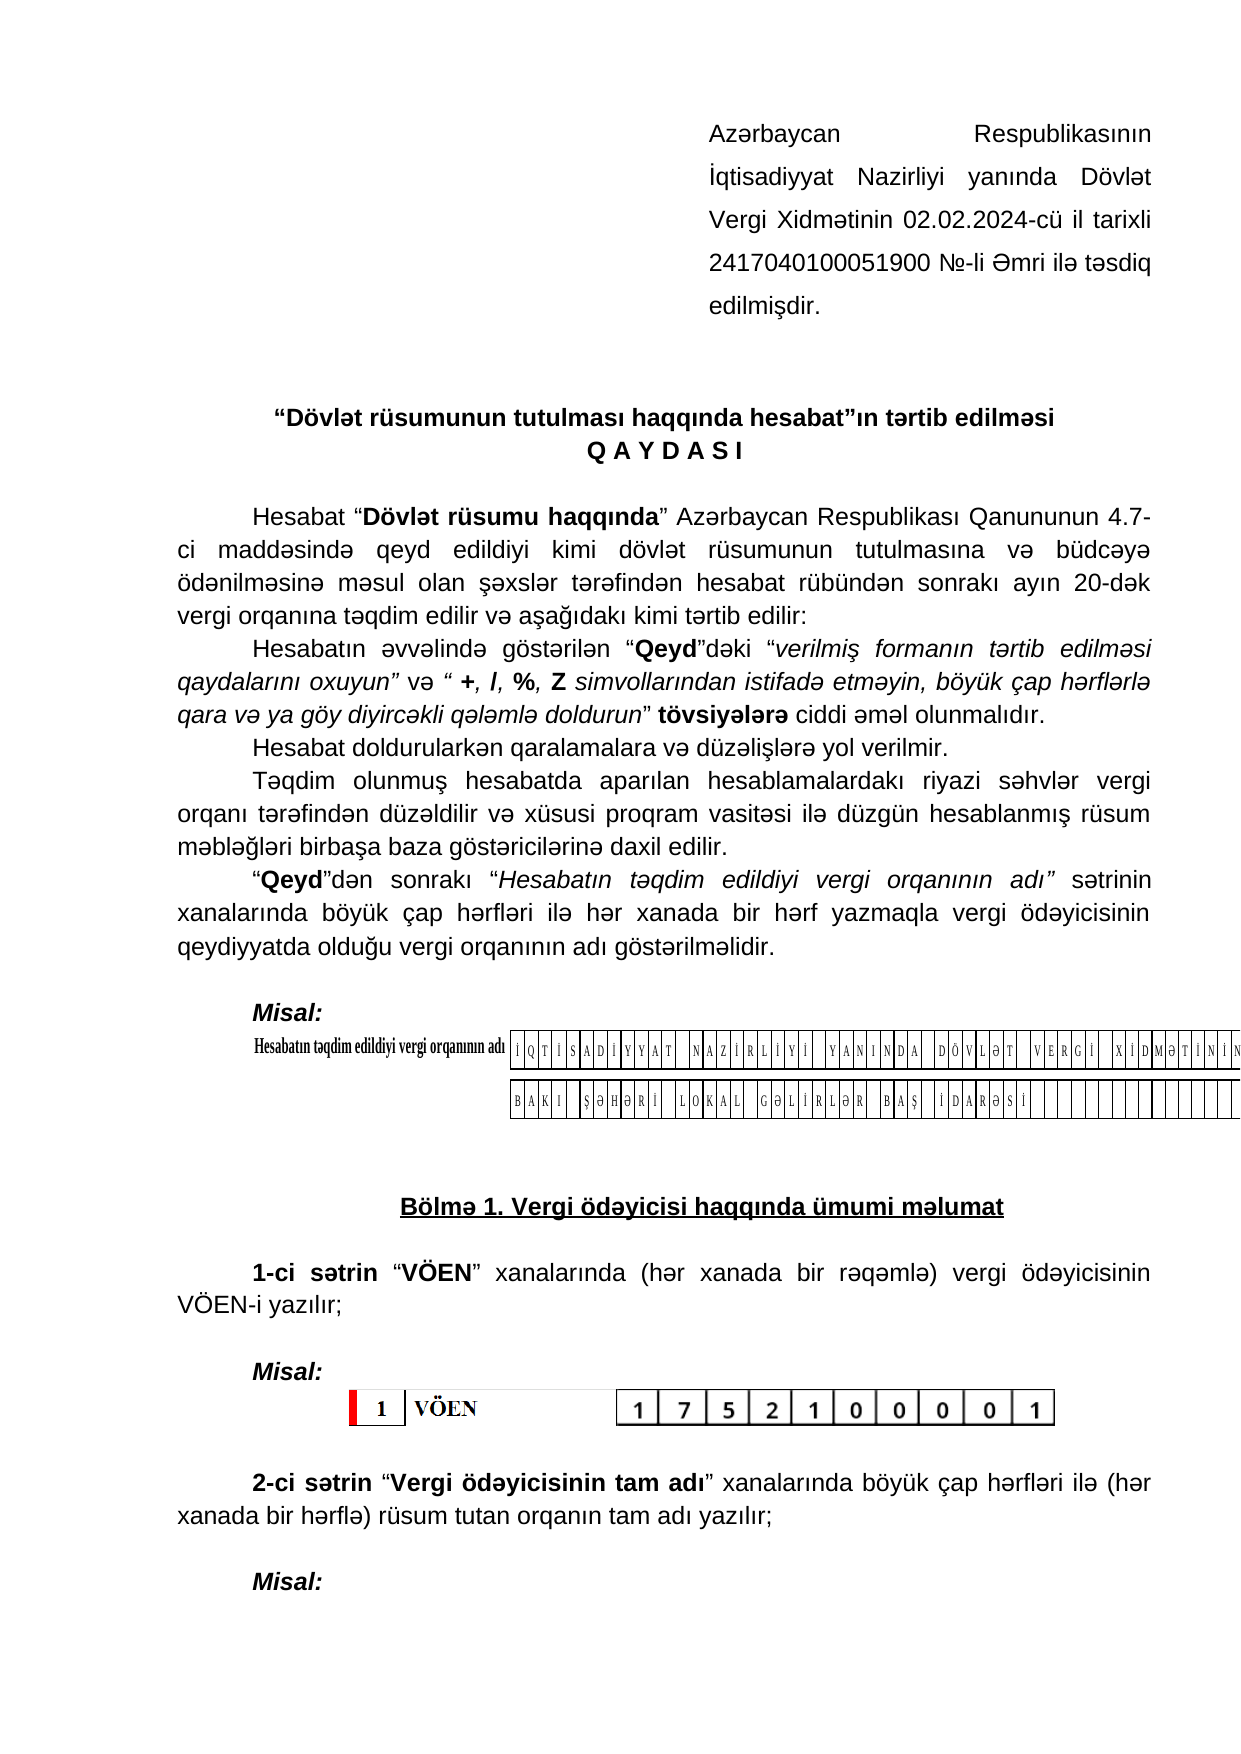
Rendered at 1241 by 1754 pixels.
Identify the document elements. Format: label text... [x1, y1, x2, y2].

text Hesabat “Dövlət rüsumu haqqında” Azərbaycan Respublikası Qanununun 4.7-ci maddəsində qeyd edildiyi kimi dövlət rüsumunun tutulmasına və büdcəyə ödənilməsinə məsul olan şəxslər tərəfindən hesabat rübündən sonrakı ayın 20-dək vergi orqanına təqdim edilir və aşağıdakı kimi tərtib edilir: [177, 502, 1152, 630]
text “Dövlət rüsumunun tutulması haqqında hesabat”ın tərtib edilməsi [177, 403, 1152, 432]
text Misal: [177, 1357, 1152, 1385]
text Bölmə 1. Vergi ödəyicisi haqqında ümumi məlumat [177, 1191, 1152, 1220]
picture [348, 1389, 616, 1426]
text Hesabat doldurularkən qaralamalara və düzəlişlərə yol verilmir. [177, 733, 1152, 762]
text Misal: [177, 997, 1152, 1026]
text Təqdim olunmuş hesabatda aparılan hesablamalardakı riyazi səhvlər vergi orqanı tərəfindən düzəldilir və xüsusi proqram vasitəsi ilə düzgün hesablanmış rüsum məbləğləri birbaşa baza göstəricilərinə daxil edilir. [177, 766, 1152, 861]
text Misal: [177, 1567, 1152, 1596]
text Azərbaycan Respublikasının İqtisadiyyat Nazirliyi yanında Dövlət Vergi Xidmətinin 02.02.2024-cü il tarixli 2417040100051900 №-li Əmri ilə təsdiq edilmişdir. [708, 118, 1152, 320]
text Hesabatın əvvəlində göstərilən “Qeyd”dəki “verilmiş formanın tərtib edilməsi qaydalarını oxuyun” və “ +, /, %, Z simvollarından istifadə etməyin, böyük çap hərflərlə qara və ya göy diyircəkli qələmlə doldurun” tövsiyələrə ciddi əməl olunmalıdır. [177, 634, 1152, 729]
text 1-ci sətrin “VÖEN” xanalarında (hər xanada bir rəqəmlə) vergi ödəyicisinin VÖEN-i yazılır; [177, 1257, 1152, 1319]
text Q A Y D A S I [177, 436, 1152, 465]
text “Qeyd”dən sonrakı “Hesabatın təqdim edildiyi vergi orqanının adı” sətrinin xanalarında böyük çap hərfləri ilə hər xanada bir hərf yazmaqla vergi ödəyicisinin qeydiyyatda olduğu vergi orqanının adı göstərilməlidir. [177, 865, 1152, 960]
text 2-ci sətrin “Vergi ödəyicisinin tam adı” xanalarında böyük çap hərfləri ilə (hər xanada bir hərflə) rüsum tutan orqanın tam adı yazılır; [177, 1468, 1152, 1530]
